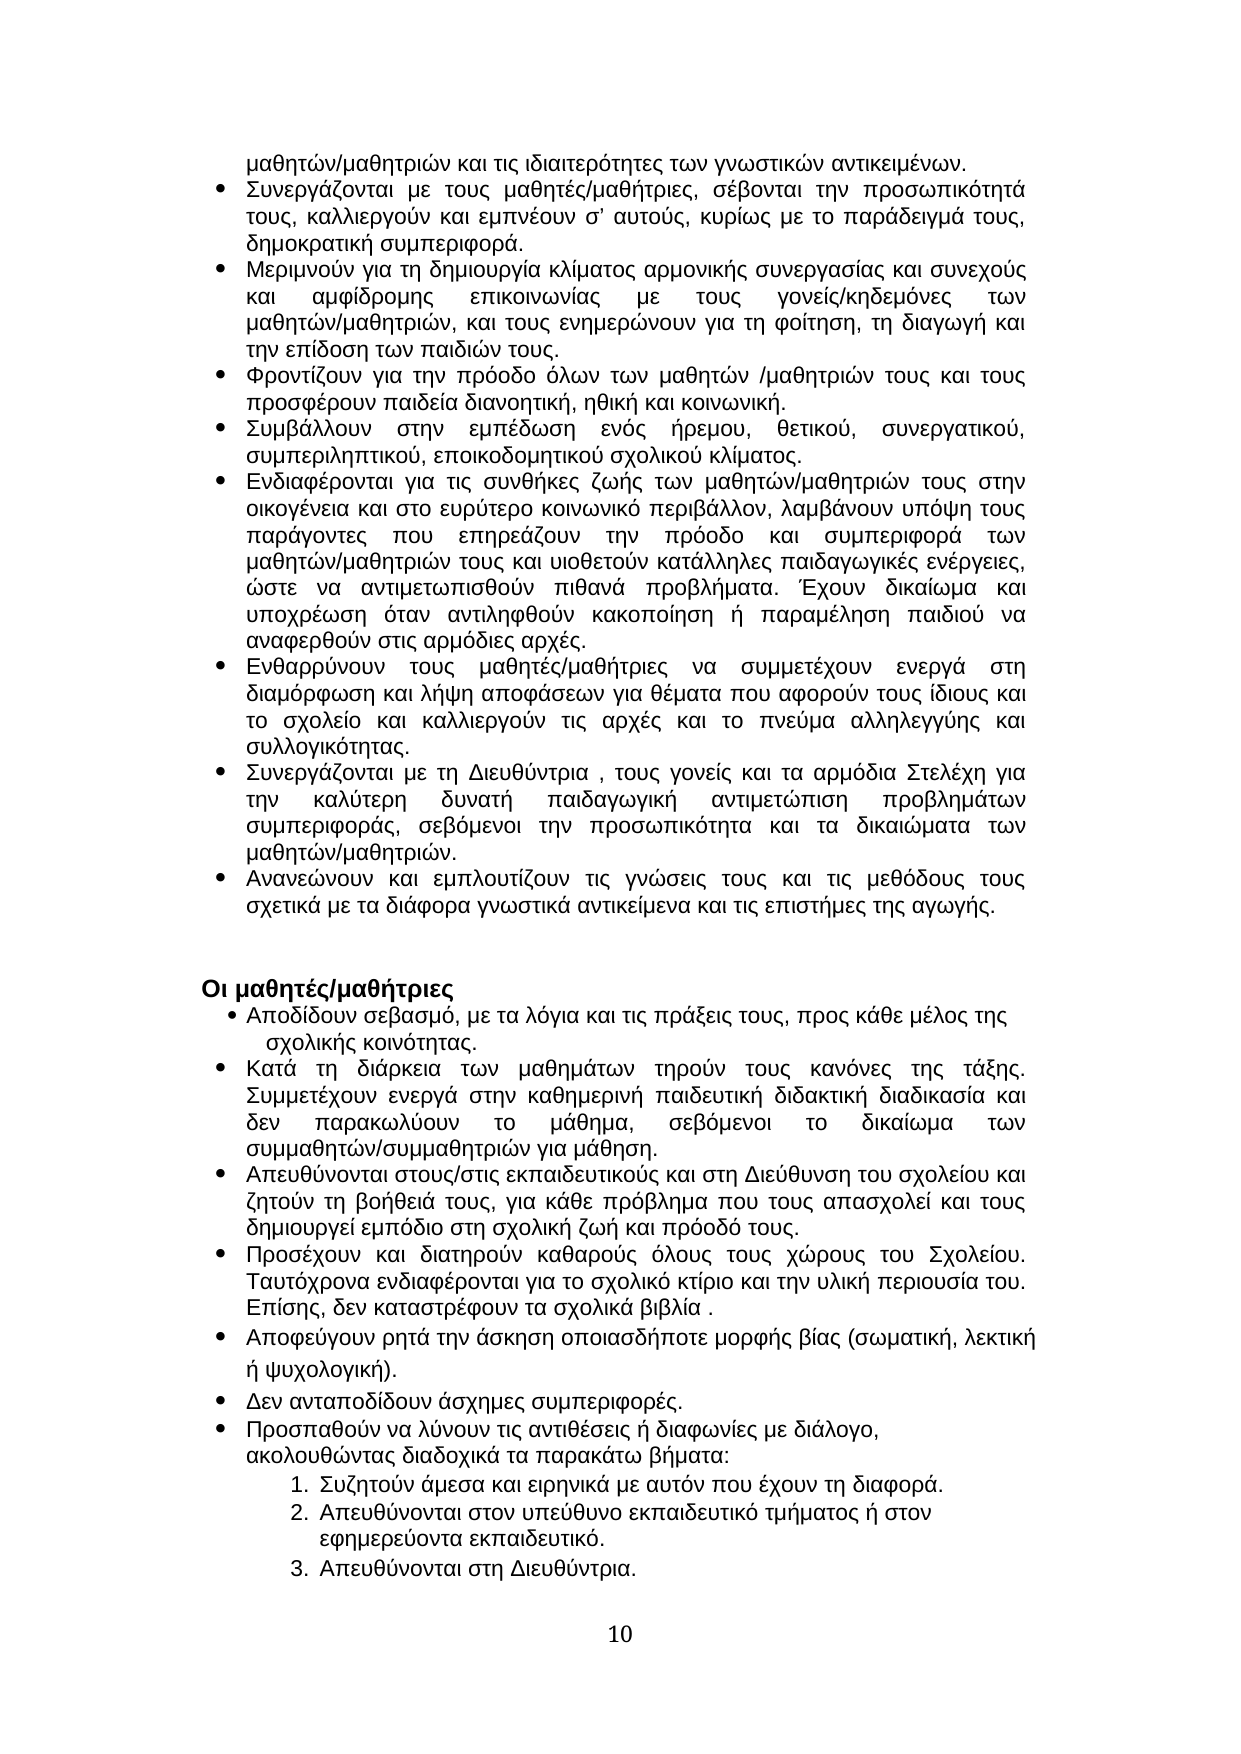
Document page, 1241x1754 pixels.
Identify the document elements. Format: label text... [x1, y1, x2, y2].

list Ανανεώνουν και εμπλουτίζουν τις γνώσεις τους και τις μεθόδους τους σχετικά με τα διάφορα γνωστικά αντικείμενα και τις επιστήμες της αγωγής. [216, 865, 1026, 918]
list Ενδιαφέρονται για τις συνθήκες ζωής των μαθητών/μαθητριών τους στην οικογένεια και στο ευρύτερο κοινωνικό περιβάλλον, λαμβάνουν υπόψη τους παράγοντες που επηρεάζουν την πρόοδο και συμπεριφορά των μαθητών/μαθητριών τους και υιοθετούν κατάλληλες παιδαγωγικές ενέργειες, ώστε να αντιμετωπισθούν πιθανά προβλήματα. Έχουν δικαίωμα και υποχρέωση όταν αντιληφθούν κακοποίηση ή παραμέληση παιδιού να αναφερθούν στις αρμόδιες αρχές. [216, 468, 1027, 653]
list Απευθύνονται στη Διευθύντρια. [290, 1552, 1053, 1582]
list Δεν ανταποδίδουν άσχημες συμπεριφορές. [216, 1384, 1053, 1416]
list Συνεργάζονται με τους μαθητές/μαθήτριες, σέβονται την προσωπικότητά τους, καλλιεργούν και εμπνέουν σ’ αυτούς, κυρίως με το παράδειγμά τους, δημοκρατική συμπεριφορά. [216, 176, 1027, 256]
list Φροντίζουν για την πρόοδο όλων των μαθητών /μαθητριών τους και τους προσφέρουν παιδεία διανοητική, ηθική και κοινωνική. [216, 362, 1027, 415]
list Προσπαθούν να λύνουν τις αντιθέσεις ή διαφωνίες με διάλογο, ακολουθώντας διαδοχικά τα παρακάτω βήματα: [216, 1416, 1026, 1469]
list Αποδίδουν σεβασμό, με τα λόγια και τις πράξεις τους, προς κάθε μέλος της σχολικής κοινότητας. [228, 1002, 1026, 1055]
list Μεριμνούν για τη δημιουργία κλίματος αρμονικής συνεργασίας και συνεχούς και αμφίδρομης επικοινωνίας με τους γονείς/κηδεμόνες των μαθητών/μαθητριών, και τους ενημερώνουν για τη φοίτηση, τη διαγωγή και την επίδοση των παιδιών τους. [216, 256, 1026, 362]
list Συμβάλλουν στην εμπέδωση ενός ήρεμου, θετικού, συνεργατικού, συμπεριληπτικού, εποικοδομητικού σχολικού κλίματος. [216, 415, 1026, 468]
list Συνεργάζονται με τη Διευθύντρια , τους γονείς και τα αρμόδια Στελέχη για την καλύτερη δυνατή παιδαγωγική αντιμετώπιση προβλημάτων συμπεριφοράς, σεβόμενοι την προσωπικότητα και τα δικαιώματα των μαθητών/μαθητριών. [216, 759, 1027, 865]
list Κατά τη διάρκεια των μαθημάτων τηρούν τους κανόνες της τάξης. Συμμετέχουν ενεργά στην καθημερινή παιδευτική διδακτική διαδικασία και δεν παρακωλύουν το μάθημα, σεβόμενοι το δικαίωμα των συμμαθητών/συμμαθητριών για μάθηση. [216, 1055, 1026, 1161]
list Συζητούν άμεσα και ειρηνικά με αυτόν που έχουν τη διαφορά. [290, 1469, 1053, 1499]
list Απευθύνονται στον υπεύθυνο εκπαιδευτικό τμήματος ή στον εφημερεύοντα εκπαιδευτικό. [290, 1499, 1053, 1552]
subtitle Οι μαθητές/μαθήτριες [201, 974, 1053, 1002]
list Προσέχουν και διατηρούν καθαρούς όλους τους χώρους του Σχολείου. Ταυτόχρονα ενδιαφέρονται για το σχολικό κτίριο και την υλική περιουσία του. Επίσης, δεν καταστρέφουν τα σχολικά βιβλία . [216, 1241, 1027, 1320]
list Αποφεύγουν ρητά την άσκηση οποιασδήποτε μορφής βίας (σωματική, λεκτική ή ψυχολογική). [216, 1320, 1053, 1384]
list Ενθαρρύνουν τους μαθητές/μαθήτριες να συμμετέχουν ενεργά στη διαμόρφωση και λήψη αποφάσεων για θέματα που αφορούν τους ίδιους και το σχολείο και καλλιεργούν τις αρχές και το πνεύμα αλληλεγγύης και συλλογικότητας. [216, 653, 1026, 759]
list Απευθύνονται στους/στις εκπαιδευτικούς και στη Διεύθυνση του σχολείου και ζητούν τη βοήθειά τους, για κάθε πρόβλημα που τους απασχολεί και τους δημιουργεί εμπόδιο στη σχολική ζωή και πρόοδό τους. [216, 1161, 1027, 1241]
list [216, 150, 1027, 176]
